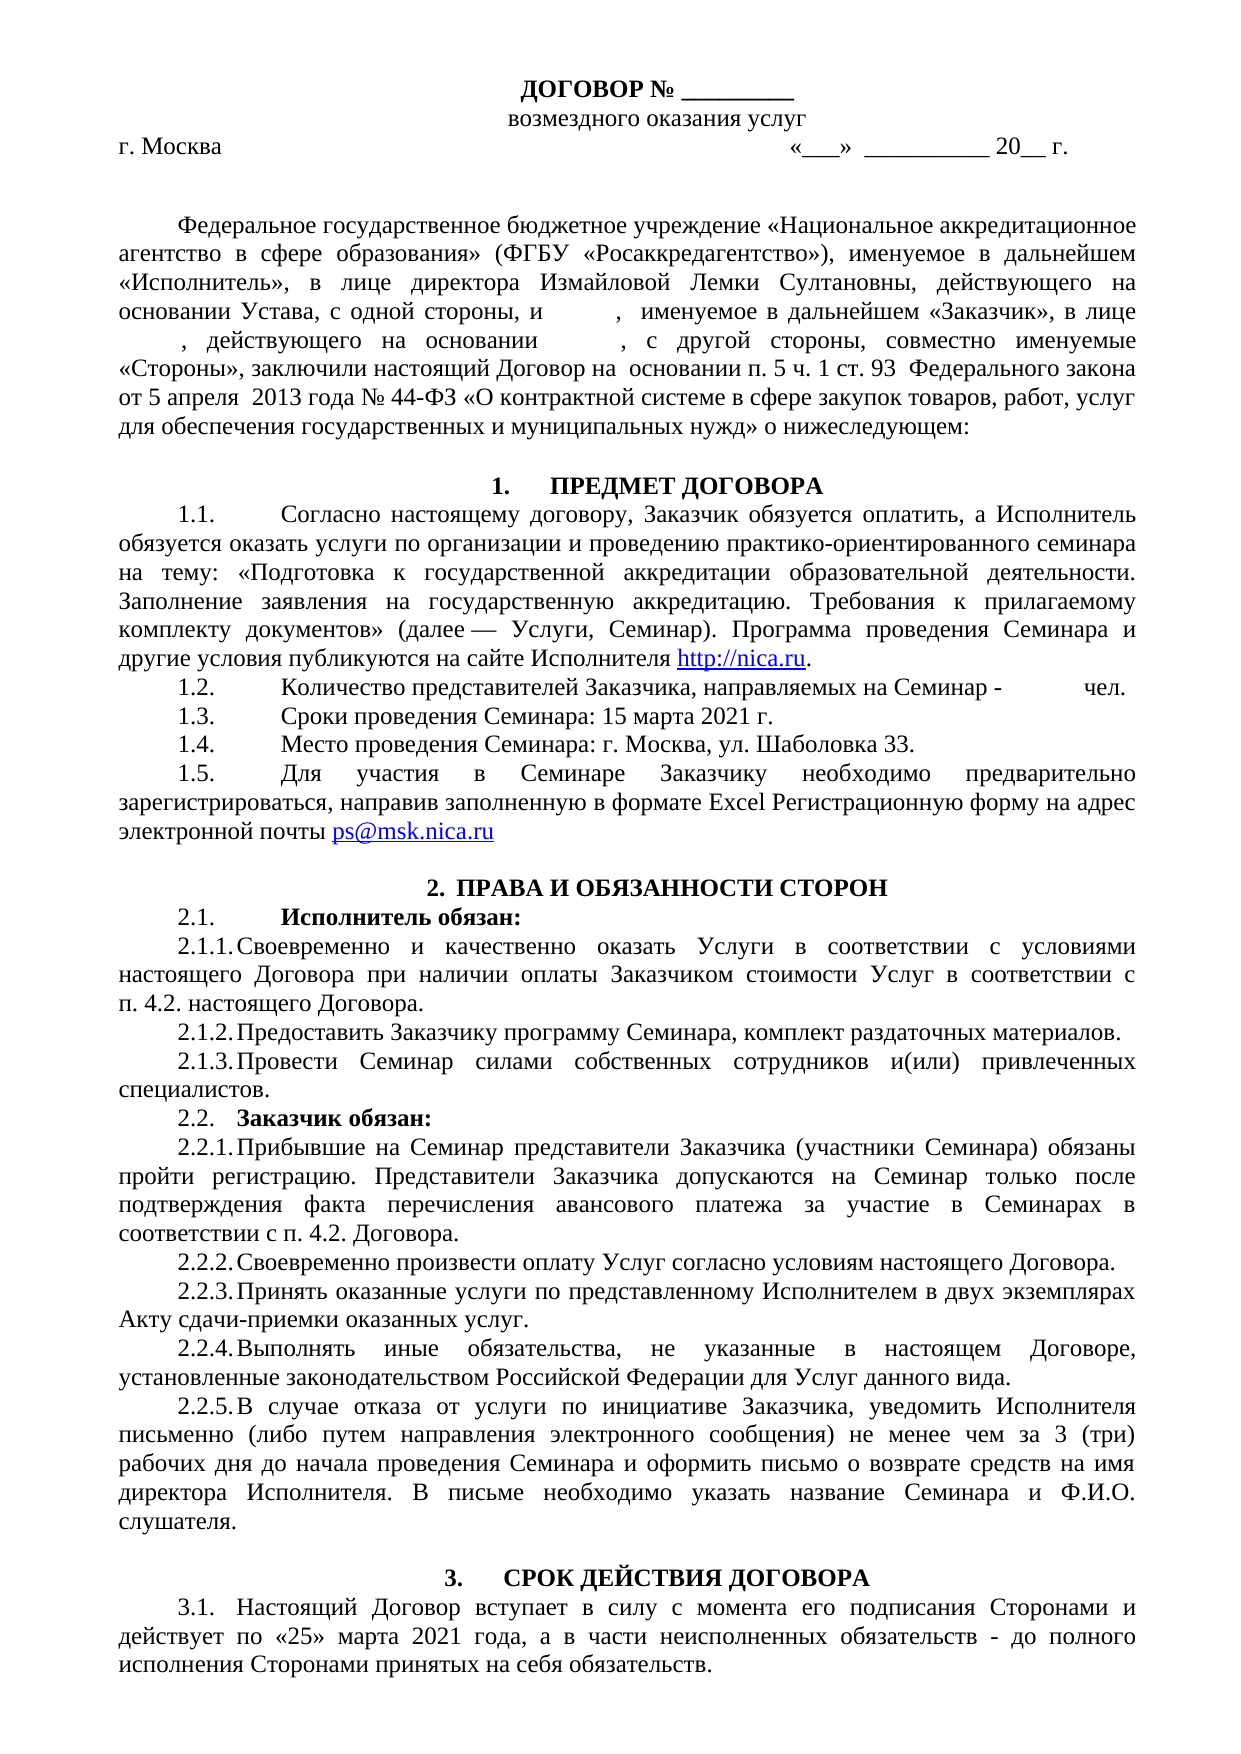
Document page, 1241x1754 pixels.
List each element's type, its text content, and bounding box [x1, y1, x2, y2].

table_header «___» __________ 20__ г. [602, 131, 1115, 164]
list Принять оказанные услуги по представленному Исполнителем в двух экземплярах Акту сдачи-приемки оказанных услуг. [118, 1276, 1137, 1333]
list Выполнять иные обязательства, не указанные в настоящем Договоре, установленные законодательством Российской Федерации для Услуг данного вида. [118, 1333, 1137, 1391]
list Настоящий Договор вступает в силу с момента его подписания Сторонами и действует по «25» марта 2021 года, а в части неисполненных обязательств - до полного исполнения Сторонами принятых на себя обязательств. [118, 1592, 1137, 1678]
list ПРЕДМЕТ ДОГОВОРА [118, 471, 1137, 499]
text ДОГОВОР № _________ [89, 74, 1152, 103]
list Для участия в Семинаре Заказчику необходимо предварительно зарегистрироваться, направив заполненную в формате Excel Регистрационную форму на адрес электронной почты ps@msk.nica.ru [118, 758, 1137, 844]
list В случае отказа от услуги по инициативе Заказчика, уведомить Исполнителя письменно (либо путем направления электронного сообщения) не менее чем за 3 (три) рабочих дня до начала проведения Семинара и оформить письмо о возврате средств на имя директора Исполнителя. В письме необходимо указать название Семинара и Ф.И.О. слушателя. [118, 1391, 1137, 1534]
list Согласно настоящему договору, Заказчик обязуется оплатить, а Исполнитель обязуется оказать услуги по организации и проведению практико-ориентированного семинара на тему: «Подготовка к государственной аккредитации образовательной деятельности. Заполнение заявления на государственную аккредитацию. Требования к прилагаемому комплекту документов» (далее — Услуги, Семинар). Программа проведения Семинара и другие условия публикуются на сайте Исполнителя http://nica.ru. [118, 499, 1137, 672]
list Исполнитель обязан: [118, 902, 1137, 931]
list СРОК ДЕЙСТВИЯ ДОГОВОРА [118, 1563, 1137, 1592]
list Место проведения Семинара: г. Москва, ул. Шаболовка 33. [118, 729, 1137, 758]
list Заказчик обязан: [118, 1103, 1137, 1132]
table_header г. Москва [89, 131, 602, 164]
text возмездного оказания услуг [89, 103, 1152, 131]
list Количество представителей Заказчика, направляемых на Семинар - чел. [118, 672, 1137, 701]
list Предоставить Заказчику программу Семинара, комплект раздаточных материалов. [118, 1017, 1137, 1046]
list Своевременно и качественно оказать Услуги в соответствии с условиями настоящего Договора при наличии оплаты Заказчиком стоимости Услуг в соответствии с п. 4.2. настоящего Договора. [118, 931, 1137, 1017]
text Федеральное государственное бюджетное учреждение «Национальное аккредитационное агентство в сфере образования» (ФГБУ «Росаккредагентство»), именуемое в дальнейшем «Исполнитель», в лице директора Измайловой Лемки Султановны, действующего на основании Устава, с одной стороны, и , именуемое в дальнейшем «Заказчик», в лице , действующего на основании , с другой стороны, совместно именуемые «Стороны», заключили настоящий Договор на основании п. 5 ч. 1 ст. 93 Федерального закона от 5 апреля 2013 года № 44-ФЗ «О контрактной системе в сфере закупок товаров, работ, услуг для обеспечения государственных и муниципальных нужд» о нижеследующем: [118, 210, 1137, 440]
list ПРАВА И ОБЯЗАННОСТИ СТОРОН [118, 873, 1137, 902]
list Провести Семинар силами собственных сотрудников и(или) привлеченных специалистов. [118, 1046, 1137, 1103]
list Прибывшие на Семинар представители Заказчика (участники Семинара) обязаны пройти регистрацию. Представители Заказчика допускаются на Семинар только после подтверждения факта перечисления авансового платежа за участие в Семинарах в соответствии с п. 4.2. Договора. [118, 1132, 1137, 1247]
list Своевременно произвести оплату Услуг согласно условиям настоящего Договора. [118, 1247, 1137, 1276]
list Сроки проведения Семинара: 15 марта 2021 г. [118, 701, 1137, 729]
